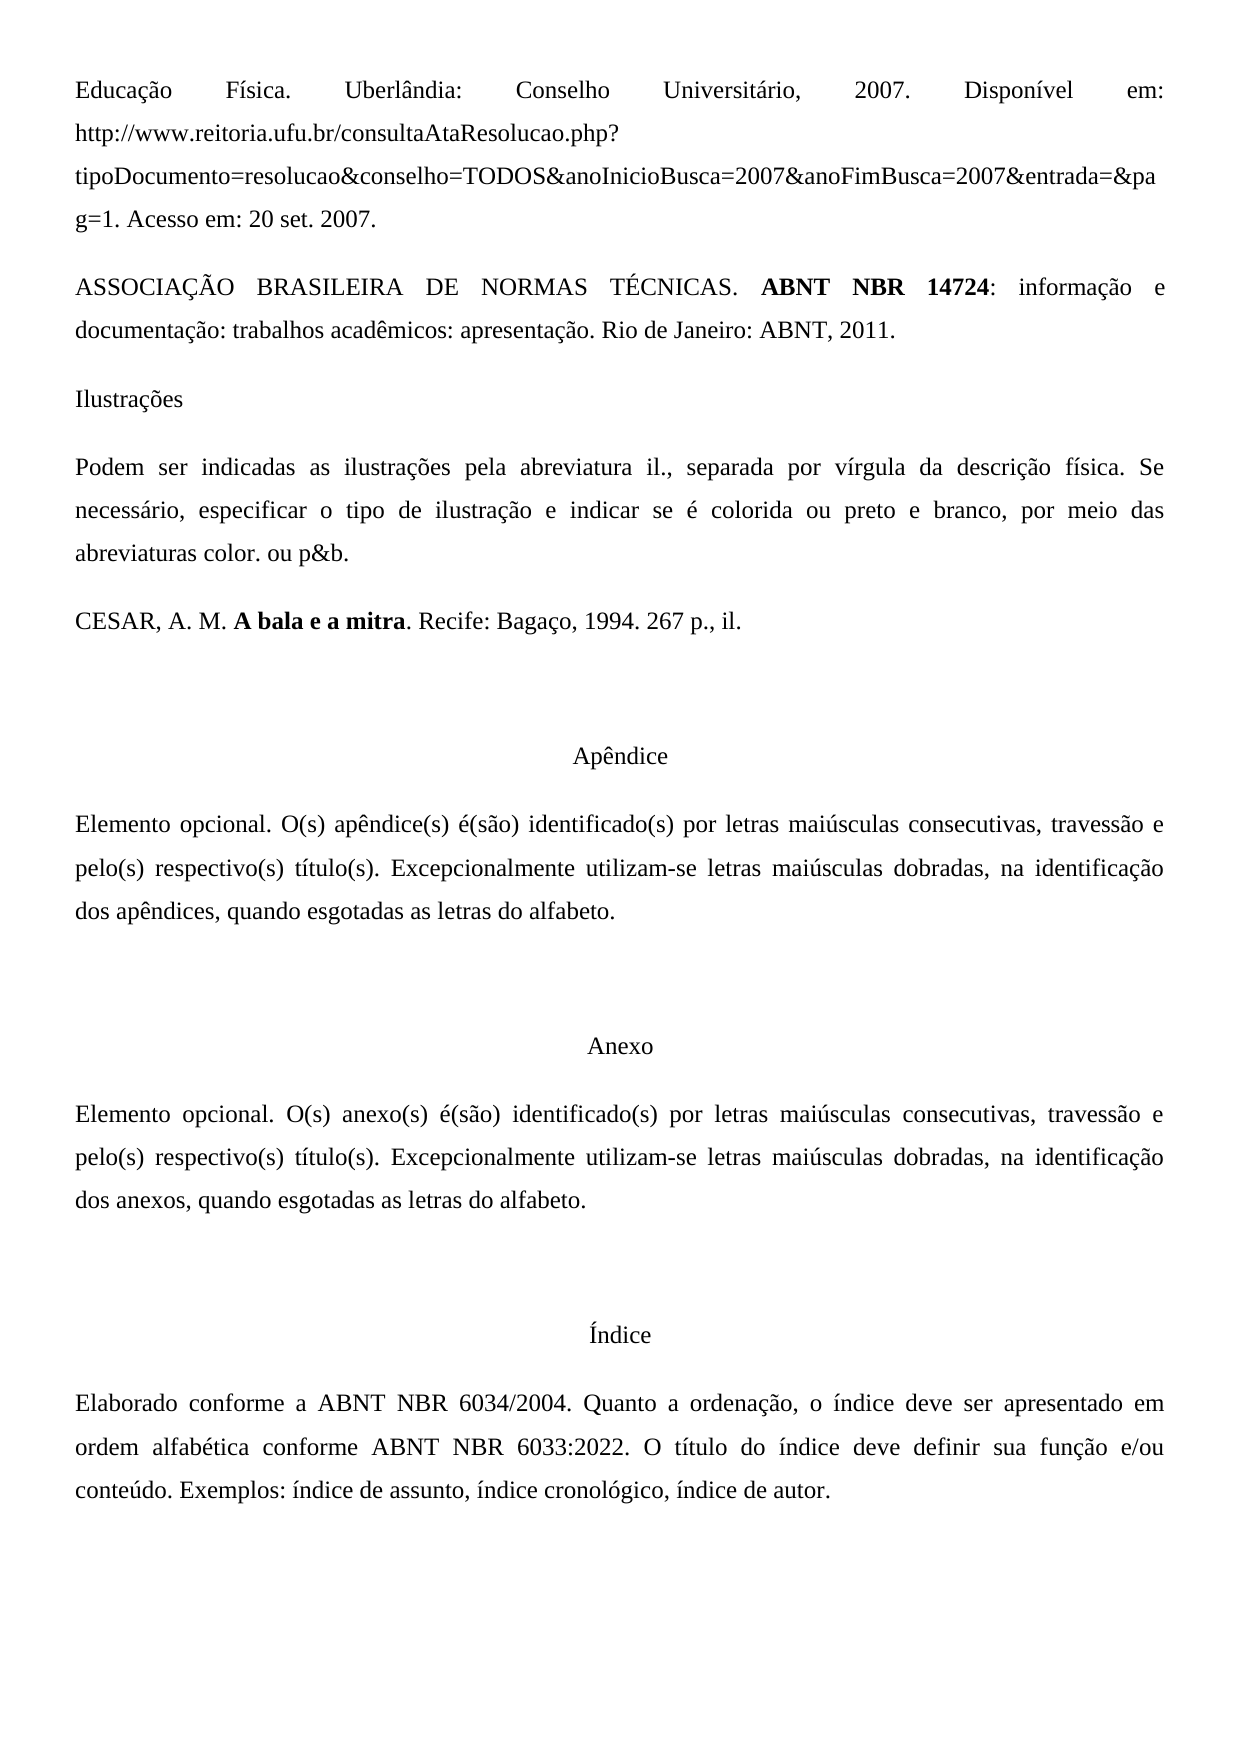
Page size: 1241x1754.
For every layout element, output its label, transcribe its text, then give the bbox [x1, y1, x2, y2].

text Elemento opcional. O(s) apêndice(s) é(são) identificado(s) por letras maiúsculas consecutivas, travessão e pelo(s) respectivo(s) título(s). Excepcionalmente utilizam-se letras maiúsculas dobradas, na identificação dos apêndices, quando esgotadas as letras do alfabeto. [75, 809, 1165, 924]
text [75, 75, 1165, 233]
text Anexo [75, 1031, 1165, 1059]
text ASSOCIAÇÃO BRASILEIRA DE NORMAS TÉCNICAS. ABNT NBR 14724: informação e documentação: trabalhos acadêmicos: apresentação. Rio de Janeiro: ABNT, 2011. [75, 272, 1165, 344]
text Elaborado conforme a ABNT NBR 6034/2004. Quanto a ordenação, o índice deve ser apresentado em ordem alfabética conforme ABNT NBR 6033:2022. O título do índice deve definir sua função e/ou conteúdo. Exemplos: índice de assunto, índice cronológico, índice de autor. [75, 1388, 1165, 1503]
text Ilustrações [75, 384, 1165, 412]
text Índice [75, 1320, 1165, 1349]
text Podem ser indicadas as ilustrações pela abreviatura il., separada por vírgula da descrição física. Se necessário, especificar o tipo de ilustração e indicar se é colorida ou preto e branco, por meio das abreviaturas color. ou p&b. [75, 452, 1165, 567]
text Elemento opcional. O(s) anexo(s) é(são) identificado(s) por letras maiúsculas consecutivas, travessão e pelo(s) respectivo(s) título(s). Excepcionalmente utilizam-se letras maiúsculas dobradas, na identificação dos anexos, quando esgotadas as letras do alfabeto. [75, 1099, 1165, 1214]
text CESAR, A. M. A bala e a mitra. Recife: Bagaço, 1994. 267 p., il. [75, 606, 1165, 635]
text Apêndice [75, 741, 1165, 770]
